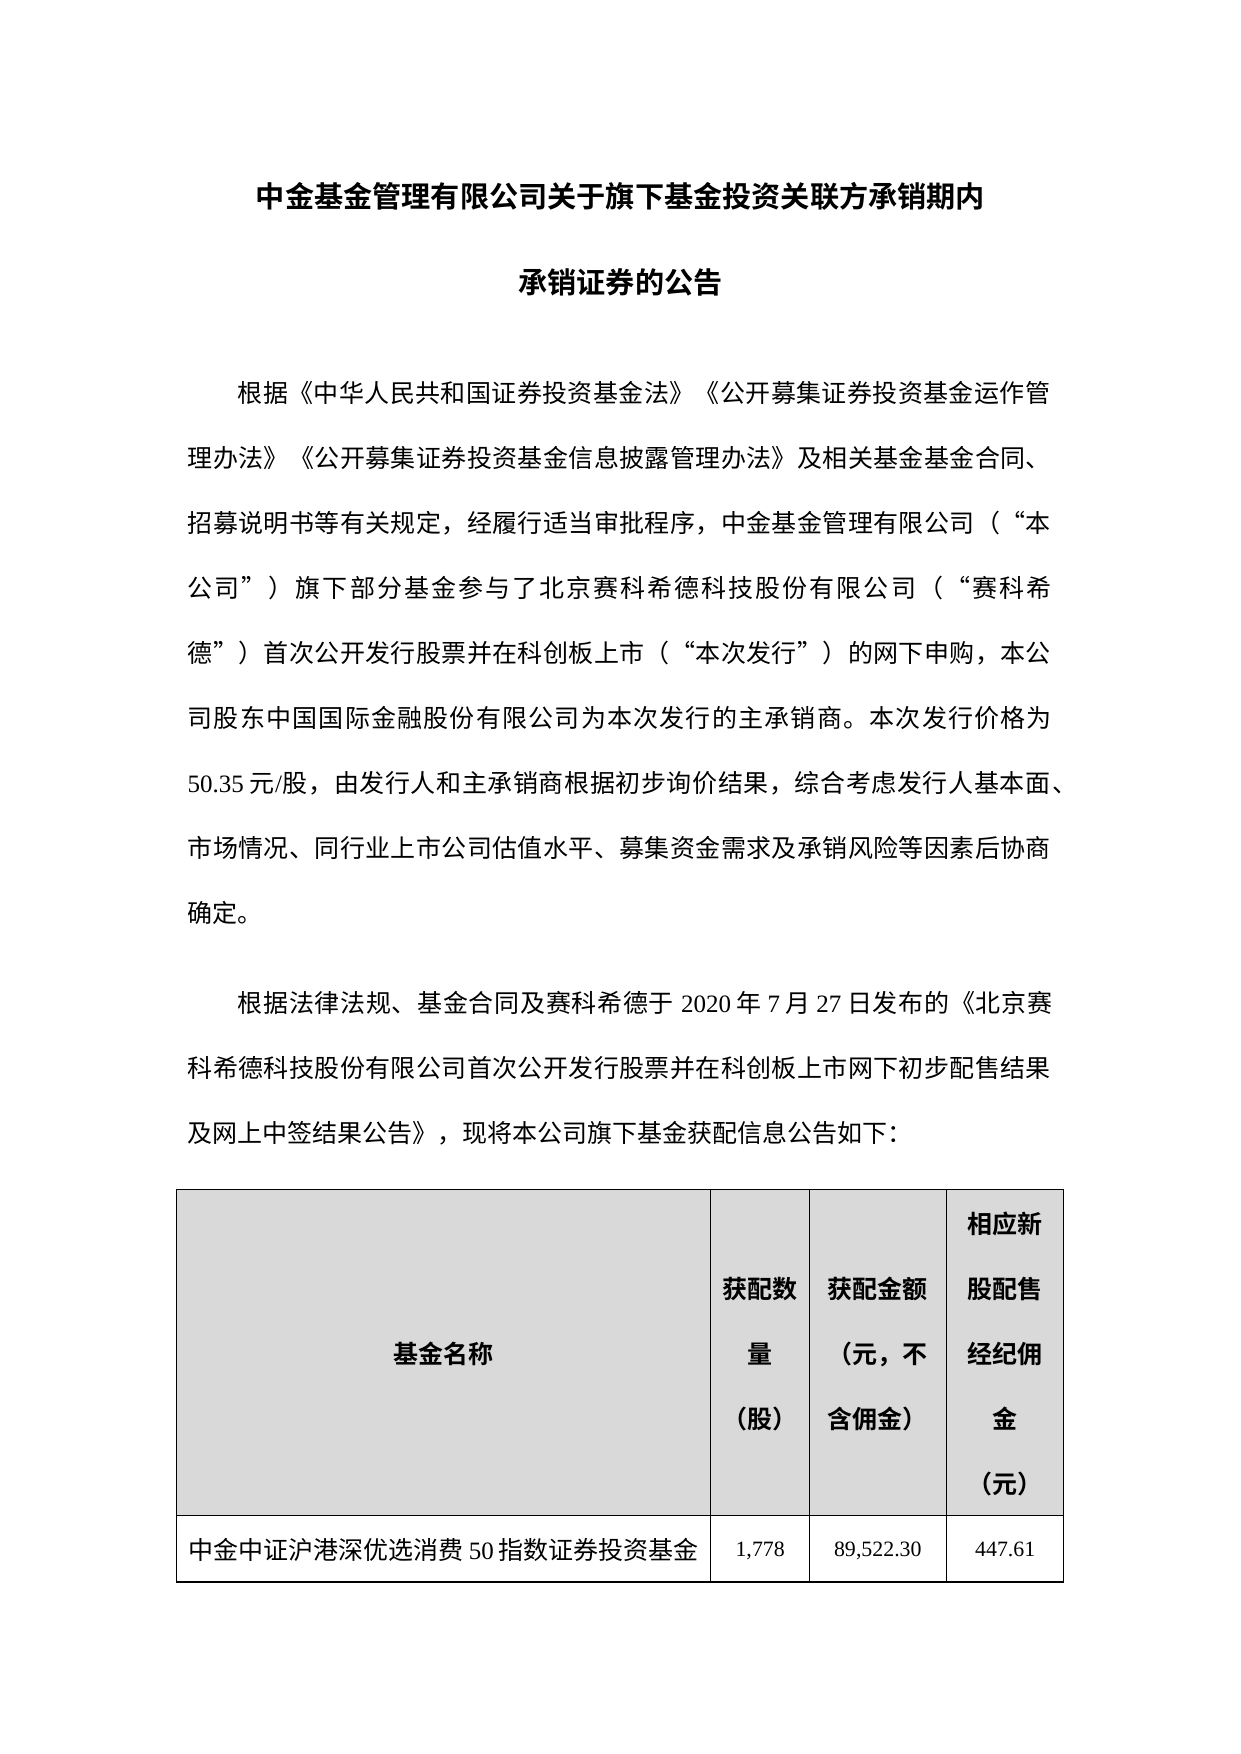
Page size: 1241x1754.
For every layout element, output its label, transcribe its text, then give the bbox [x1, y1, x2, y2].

table_header 基金名称 [177, 1190, 710, 1515]
table_cell 1,778 [711, 1516, 809, 1581]
table_cell 447.61 [947, 1516, 1063, 1581]
text 根据《中华人民共和国证券投资基金法》《公开募集证券投资基金运作管理办法》《公开募集证券投资基金信息披露管理办法》及相关基金基金合同、招募说明书等有关规定，经履行适当审批程序，中金基金管理有限公司（“本公司”）旗下部分基金参与了北京赛科希德科技股份有限公司（“赛科希德”）首次公开发行股票并在科创板上市（“本次发行”）的网下申购，本公司股东中国国际金融股份有限公司为本次发行的主承销商。本次发行价格为50.35元/股，由发行人和主承销商根据初步询价结果，综合考虑发行人基本面、市场情况、同行业上市公司估值水平、募集资金需求及承销风险等因素后协商确定。 [187, 359, 1053, 944]
text 根据法律法规、基金合同及赛科希德于2020年7月27日发布的《北京赛科希德科技股份有限公司首次公开发行股票并在科创板上市网下初步配售结果及网上中签结果公告》，现将本公司旗下基金获配信息公告如下： [187, 969, 1053, 1164]
table_cell 89,522.30 [810, 1516, 946, 1581]
table_header 相应新股配售经纪佣金（元） [947, 1190, 1063, 1515]
table_header 获配数量（股） [711, 1190, 809, 1515]
table_header 获配金额（元，不含佣金） [810, 1190, 946, 1515]
table_cell 中金中证沪港深优选消费50指数证券投资基金 [177, 1516, 710, 1581]
text 承销证券的公告 [187, 248, 1053, 313]
text 中金基金管理有限公司关于旗下基金投资关联方承销期内 [187, 162, 1053, 227]
